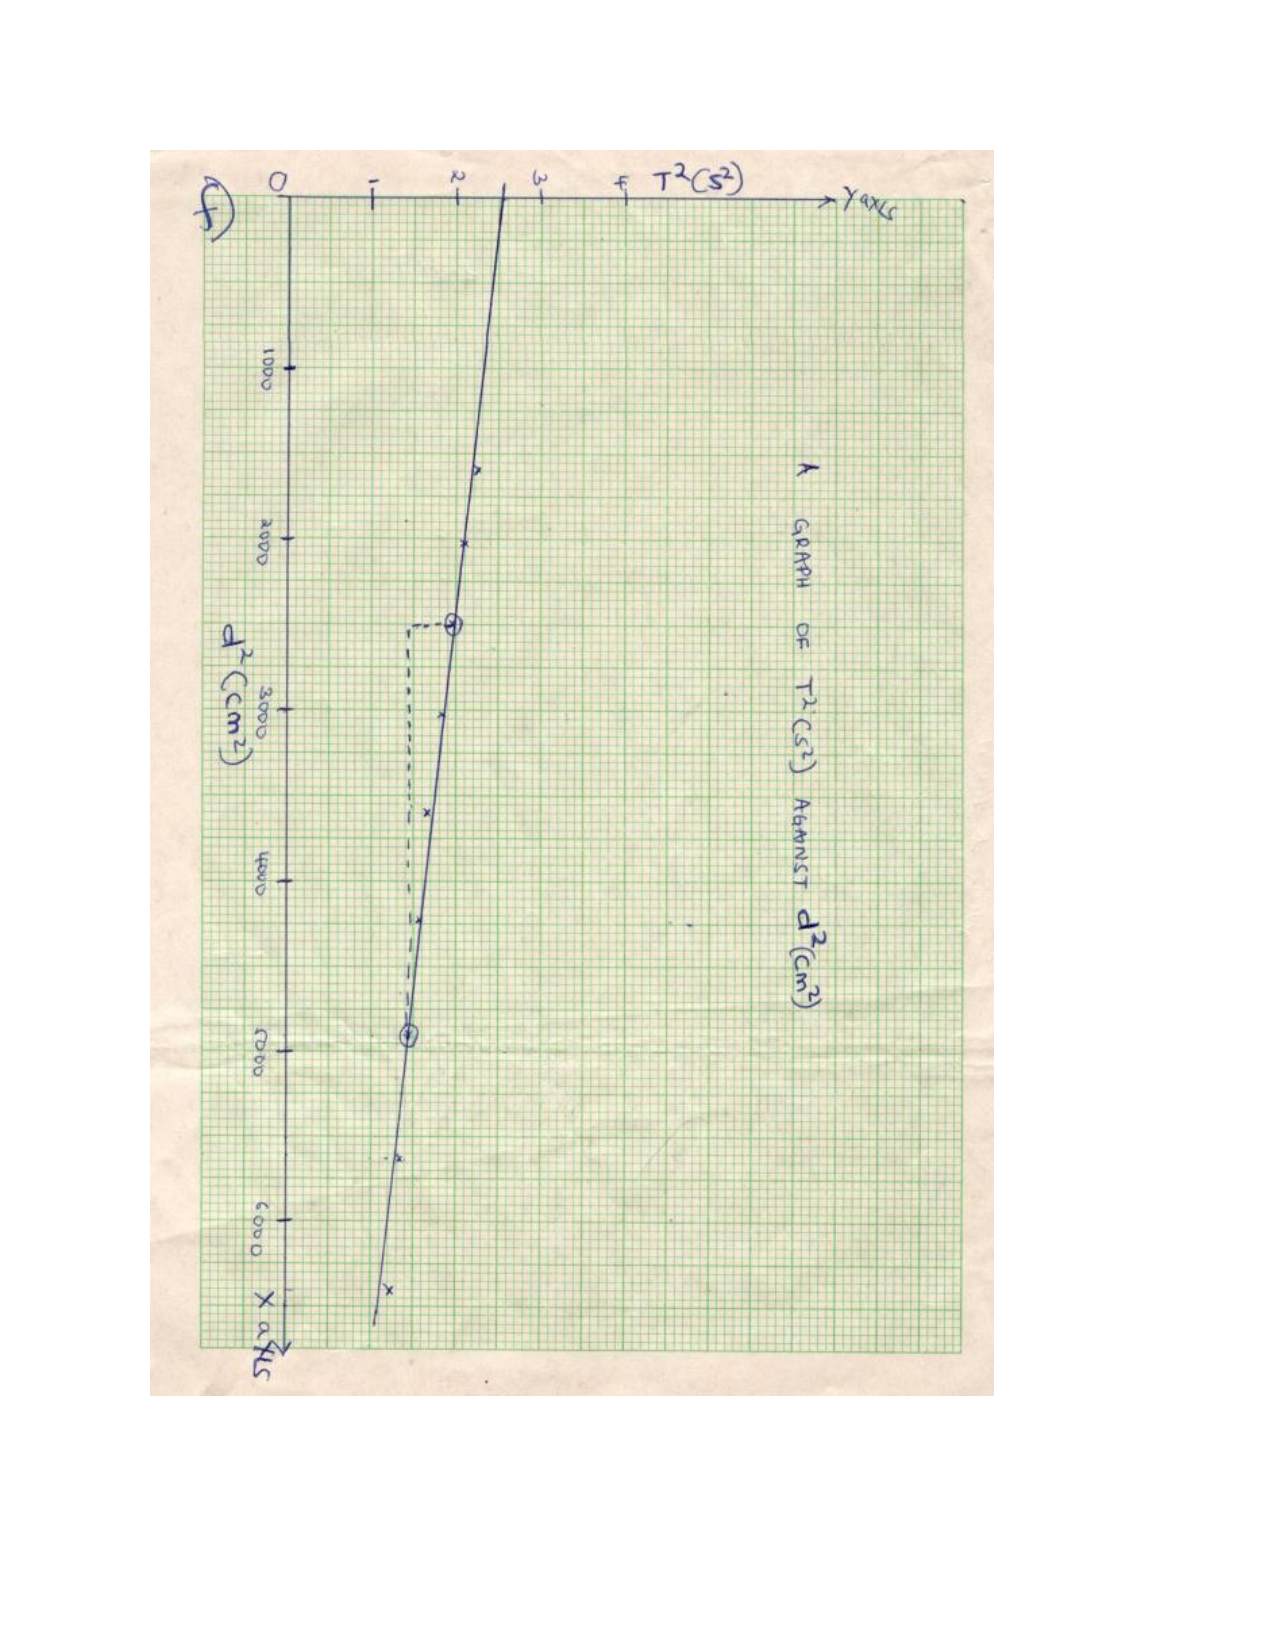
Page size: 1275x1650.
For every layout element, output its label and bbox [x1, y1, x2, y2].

picture [150, 150, 994, 1396]
